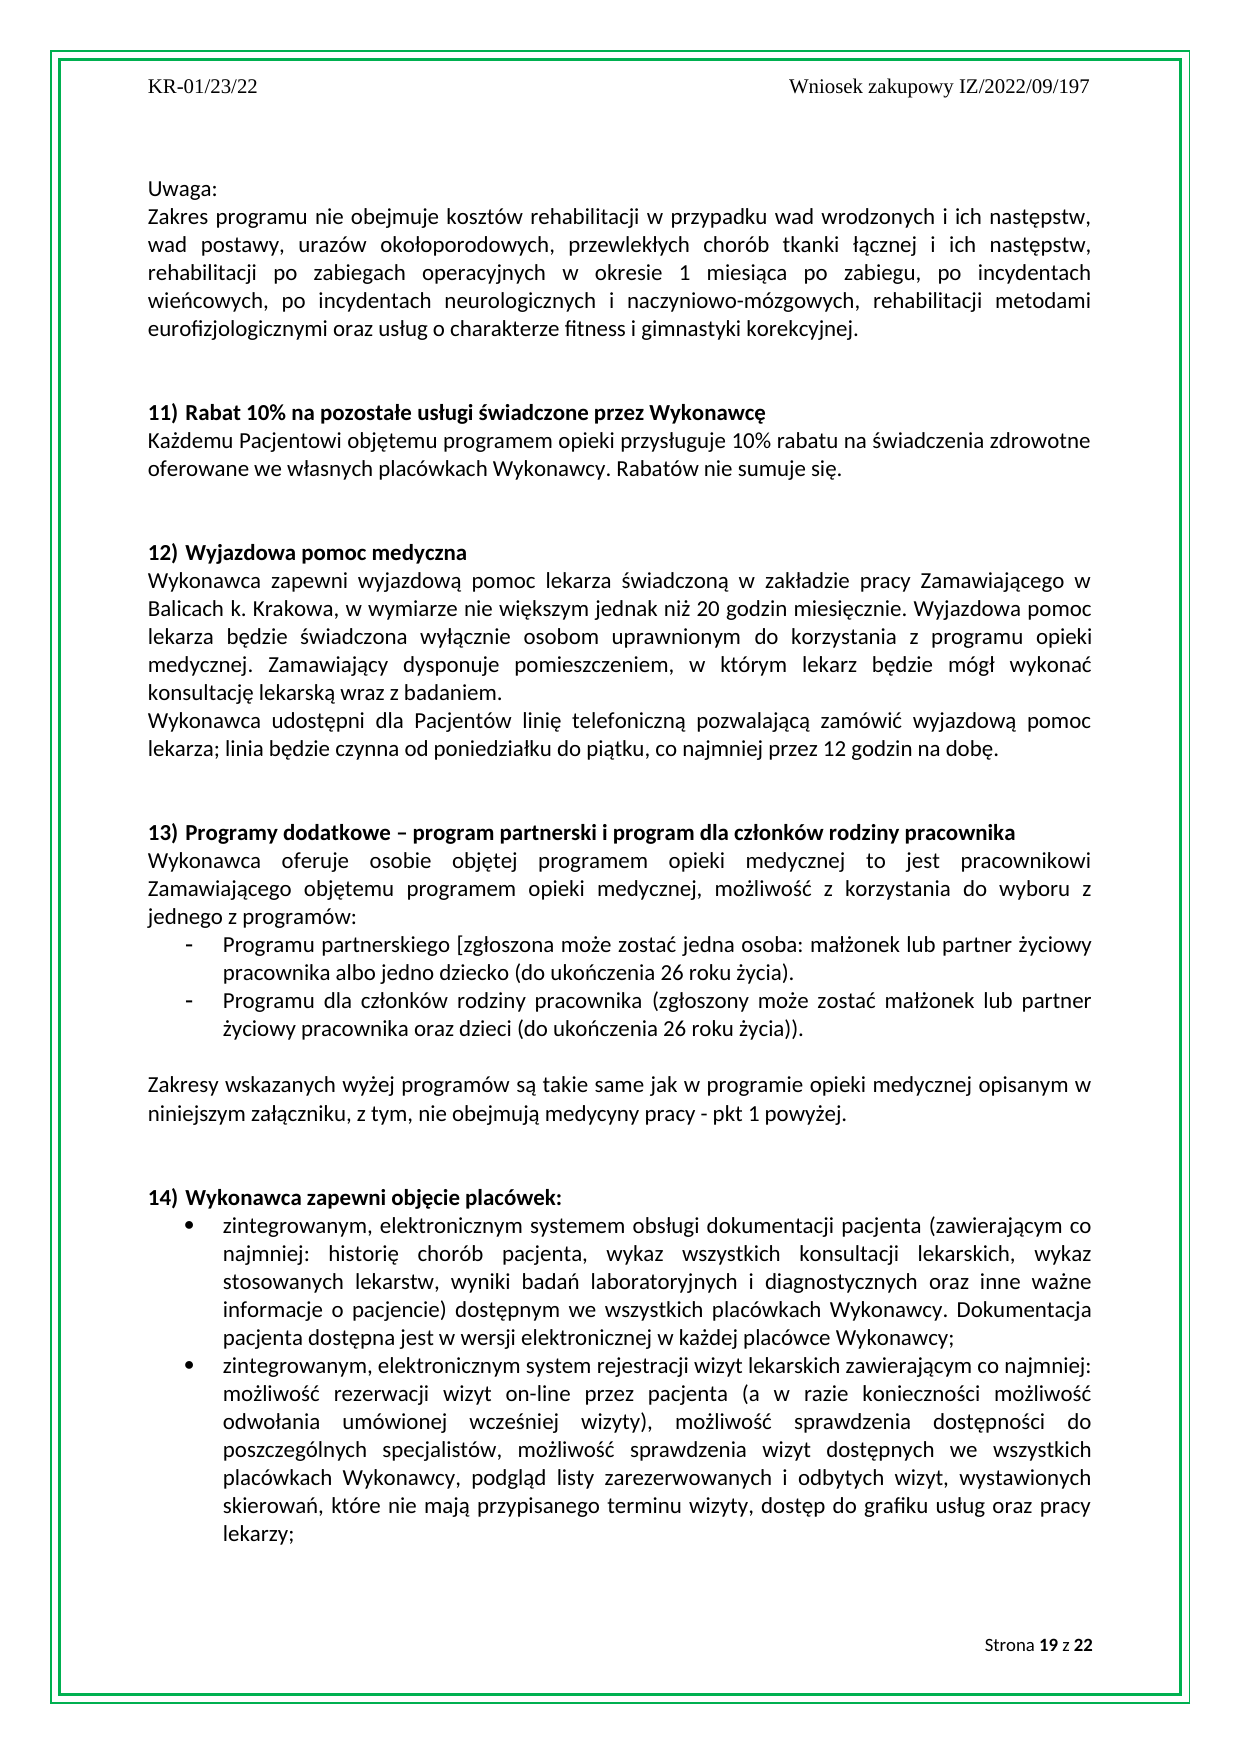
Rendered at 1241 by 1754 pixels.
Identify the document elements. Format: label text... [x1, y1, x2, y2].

text Uwaga: [148, 174, 1093, 202]
list Wykonawca zapewni objęcie placówek: [148, 1183, 1093, 1211]
list Rabat 10% na pozostałe usługi świadczone przez Wykonawcę [148, 398, 1093, 426]
text Wykonawca udostępni dla Pacjentów linię telefoniczną pozwalającą zamówić wyjazdową pomoc lekarza; linia będzie czynna od poniedziałku do piątku, co najmniej przez 12 godzin na dobę. [148, 706, 1093, 762]
text Zakresy wskazanych wyżej programów są takie same jak w programie opieki medycznej opisanym w niniejszym załączniku, z tym, nie obejmują medycyny pracy - pkt 1 powyżej. [148, 1071, 1093, 1127]
list zintegrowanym, elektronicznym system rejestracji wizyt lekarskich zawierającym co najmniej: możliwość rezerwacji wizyt on-line przez pacjenta (a w razie konieczności możliwość odwołania umówionej wcześniej wizyty), możliwość sprawdzenia dostępności do poszczególnych specjalistów, możliwość sprawdzenia wizyt dostępnych we wszystkich placówkach Wykonawcy, podgląd listy zarezerwowanych i odbytych wizyt, wystawionych skierowań, które nie mają przypisanego terminu wizyty, dostęp do grafiku usług oraz pracy lekarzy; [185, 1351, 1093, 1547]
list Programu partnerskiego [zgłoszona może zostać jedna osoba: małżonek lub partner życiowy pracownika albo jedno dziecko (do ukończenia 26 roku życia). [185, 931, 1093, 987]
text Każdemu Pacjentowi objętemu programem opieki przysługuje 10% rabatu na świadczenia zdrowotne oferowane we własnych placówkach Wykonawcy. Rabatów nie sumuje się. [148, 426, 1093, 482]
text Wykonawca zapewni wyjazdową pomoc lekarza świadczoną w zakładzie pracy Zamawiającego w Balicach k. Krakowa, w wymiarze nie większym jednak niż 20 godzin miesięcznie. Wyjazdowa pomoc lekarza będzie świadczona wyłącznie osobom uprawnionym do korzystania z programu opieki medycznej. Zamawiający dysponuje pomieszczeniem, w którym lekarz będzie mógł wykonać konsultację lekarską wraz z badaniem. [148, 566, 1093, 706]
list Wyjazdowa pomoc medyczna [148, 538, 1093, 566]
list zintegrowanym, elektronicznym systemem obsługi dokumentacji pacjenta (zawierającym co najmniej: historię chorób pacjenta, wykaz wszystkich konsultacji lekarskich, wykaz stosowanych lekarstw, wyniki badań laboratoryjnych i diagnostycznych oraz inne ważne informacje o pacjencie) dostępnym we wszystkich placówkach Wykonawcy. Dokumentacja pacjenta dostępna jest w wersji elektronicznej w każdej placówce Wykonawcy; [185, 1211, 1093, 1351]
list Programy dodatkowe – program partnerski i program dla członków rodziny pracownika [148, 818, 1093, 846]
text Zakres programu nie obejmuje kosztów rehabilitacji w przypadku wad wrodzonych i ich następstw, wad postawy, urazów okołoporodowych, przewlekłych chorób tkanki łącznej i ich następstw, rehabilitacji po zabiegach operacyjnych w okresie 1 miesiąca po zabiegu, po incydentach wieńcowych, po incydentach neurologicznych i naczyniowo-mózgowych, rehabilitacji metodami eurofizjologicznymi oraz usług o charakterze fitness i gimnastyki korekcyjnej. [148, 202, 1093, 342]
list Programu dla członków rodziny pracownika (zgłoszony może zostać małżonek lub partner życiowy pracownika oraz dzieci (do ukończenia 26 roku życia)). [185, 987, 1093, 1043]
text Wykonawca oferuje osobie objętej programem opieki medycznej to jest pracownikowi Zamawiającego objętemu programem opieki medycznej, możliwość z korzystania do wyboru z jednego z programów: [148, 846, 1093, 931]
